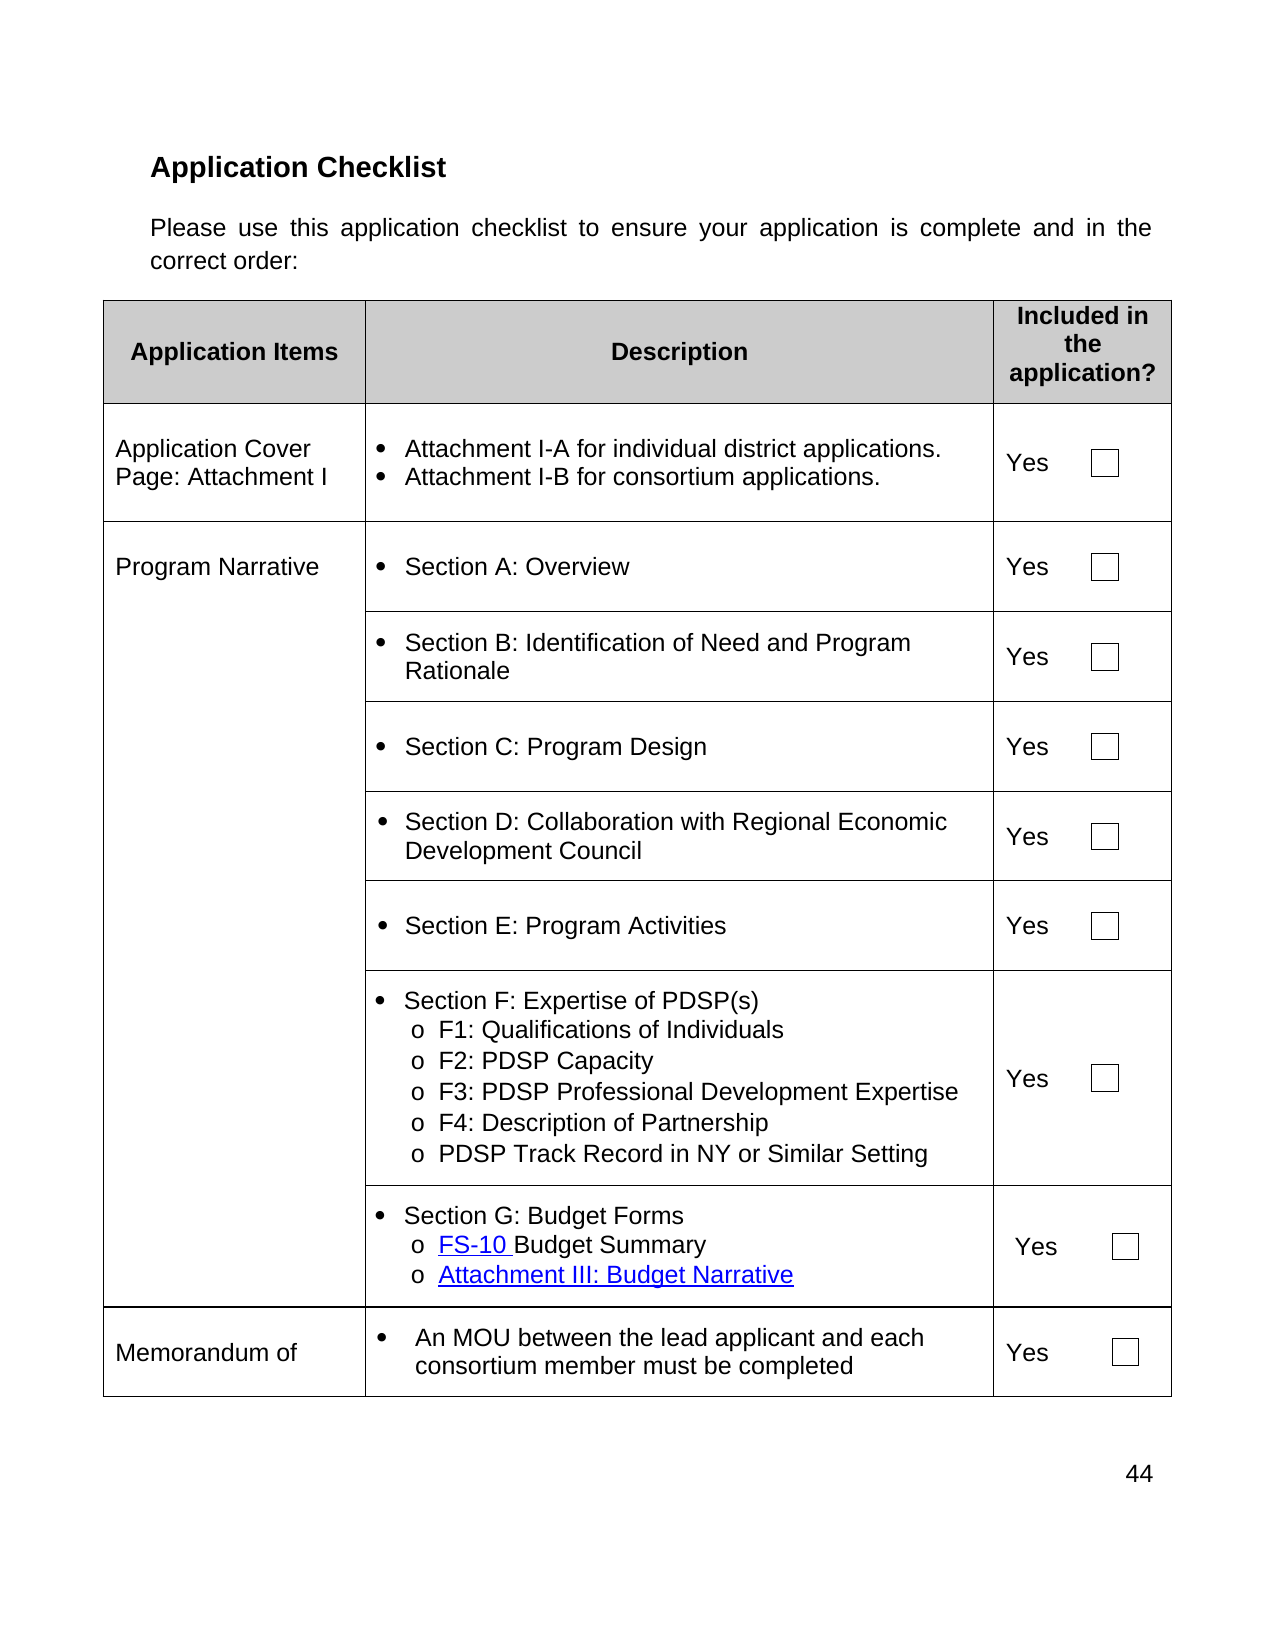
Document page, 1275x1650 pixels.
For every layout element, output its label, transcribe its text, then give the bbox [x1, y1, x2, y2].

table_header Included in the application? [994, 301, 1171, 403]
table_cell Yes [994, 792, 1078, 880]
table_cell Section E: Program Activities [366, 881, 993, 970]
table_cell Section D: Collaboration with Regional Economic Development Council [366, 792, 993, 880]
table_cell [104, 1308, 365, 1396]
table_cell [1078, 612, 1171, 701]
table_cell Yes [994, 522, 1078, 611]
table_header Application Items [104, 301, 365, 403]
subtitle Application Checklist [150, 150, 1153, 183]
table_cell [1078, 792, 1171, 880]
table_cell Yes [994, 881, 1078, 970]
table_cell Section C: Program Design [366, 702, 993, 791]
table_cell Yes [994, 404, 1078, 521]
table_cell Yes [994, 612, 1078, 701]
table_cell Yes [994, 702, 1078, 791]
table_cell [366, 1308, 993, 1396]
table_cell Section G: Budget Forms FS-10 Budget Summary Attachment III: Budget Narrative [366, 1186, 993, 1306]
table_cell [1078, 1186, 1171, 1306]
table_cell Yes [994, 971, 1078, 1185]
table_cell Application Cover Page: Attachment I [104, 404, 365, 521]
table_cell Section F: Expertise of PDSP(s) F1: Qualifications of Individuals F2: PDSP Capacity F3: PDSP Professional Development Expertise F4: Description of Partnership PDSP Track Record in NY or Similar Setting [366, 971, 993, 1185]
table_cell Section A: Overview [366, 522, 993, 611]
table_cell Section B: Identification of Need and Program Rationale [366, 612, 993, 701]
table_cell [1078, 971, 1171, 1185]
table_cell [1078, 1308, 1171, 1396]
table_cell [1078, 702, 1171, 791]
text Please use this application checklist to ensure your application is complete and in the correct order: [150, 213, 1153, 274]
table_cell [1078, 404, 1171, 521]
table_header Description [366, 301, 993, 403]
table_cell Yes [994, 1186, 1078, 1306]
table_cell Program Narrative [104, 522, 365, 1306]
table_cell [1078, 522, 1171, 611]
table_cell [1078, 881, 1171, 970]
table_cell Yes [994, 1308, 1078, 1396]
table_cell Attachment I-A for individual district applications. Attachment I-B for consortium applications. [366, 404, 993, 521]
